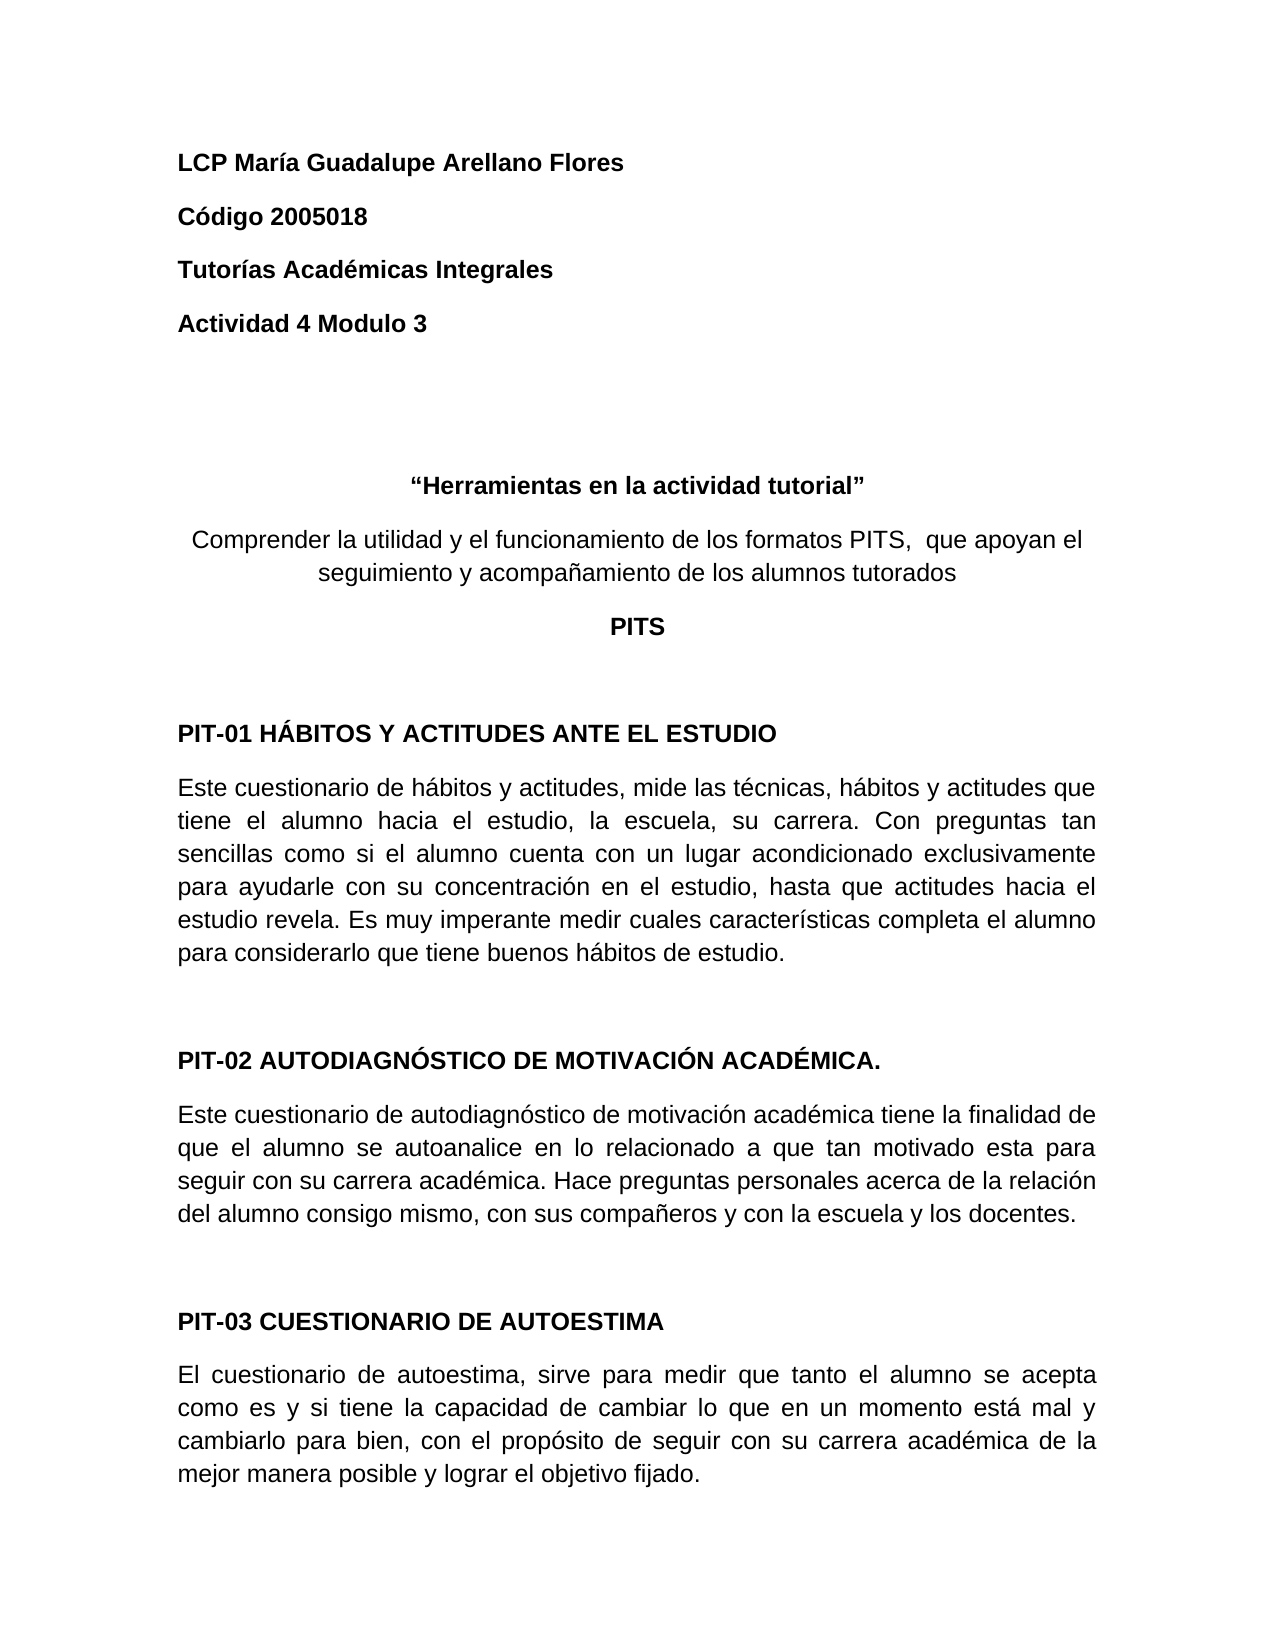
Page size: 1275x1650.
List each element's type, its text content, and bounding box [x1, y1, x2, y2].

text El cuestionario de autoestima, sirve para medir que tanto el alumno se acepta como es y si tiene la capacidad de cambiar lo que en un momento está mal y cambiarlo para bien, con el propósito de seguir con su carrera académica de la mejor manera posible y lograr el objetivo fijado. [177, 1360, 1098, 1488]
text LCP María Guadalupe Arellano Flores [177, 148, 1098, 176]
text PIT-03 CUESTIONARIO DE AUTOESTIMA [177, 1306, 1098, 1335]
text Comprender la utilidad y el funcionamiento de los formatos PITS, que apoyan el seguimiento y acompañamiento de los alumnos tutorados [177, 524, 1098, 586]
text Tutorías Académicas Integrales [177, 255, 1098, 284]
text Este cuestionario de autodiagnóstico de motivación académica tiene la finalidad de que el alumno se autoanalice en lo relacionado a que tan motivado esta para seguir con su carrera académica. Hace preguntas personales acerca de la relación del alumno consigo mismo, con sus compañeros y con la escuela y los docentes. [177, 1100, 1098, 1227]
text Este cuestionario de hábitos y actitudes, mide las técnicas, hábitos y actitudes que tiene el alumno hacia el estudio, la escuela, su carrera. Con preguntas tan sencillas como si el alumno cuenta con un lugar acondicionado exclusivamente para ayudarle con su concentración en el estudio, hasta que actitudes hacia el estudio revela. Es muy imperante medir cuales características completa el alumno para considerarlo que tiene buenos hábitos de estudio. [177, 773, 1098, 967]
text Código 2005018 [177, 201, 1098, 230]
text Actividad 4 Modulo 3 [177, 309, 1098, 338]
text PIT-01 HÁBITOS Y ACTITUDES ANTE EL ESTUDIO [177, 719, 1098, 748]
text PIT-02 AUTODIAGNÓSTICO DE MOTIVACIÓN ACADÉMICA. [177, 1046, 1098, 1074]
text PITS [177, 611, 1098, 640]
text “Herramientas en la actividad tutorial” [177, 471, 1098, 499]
